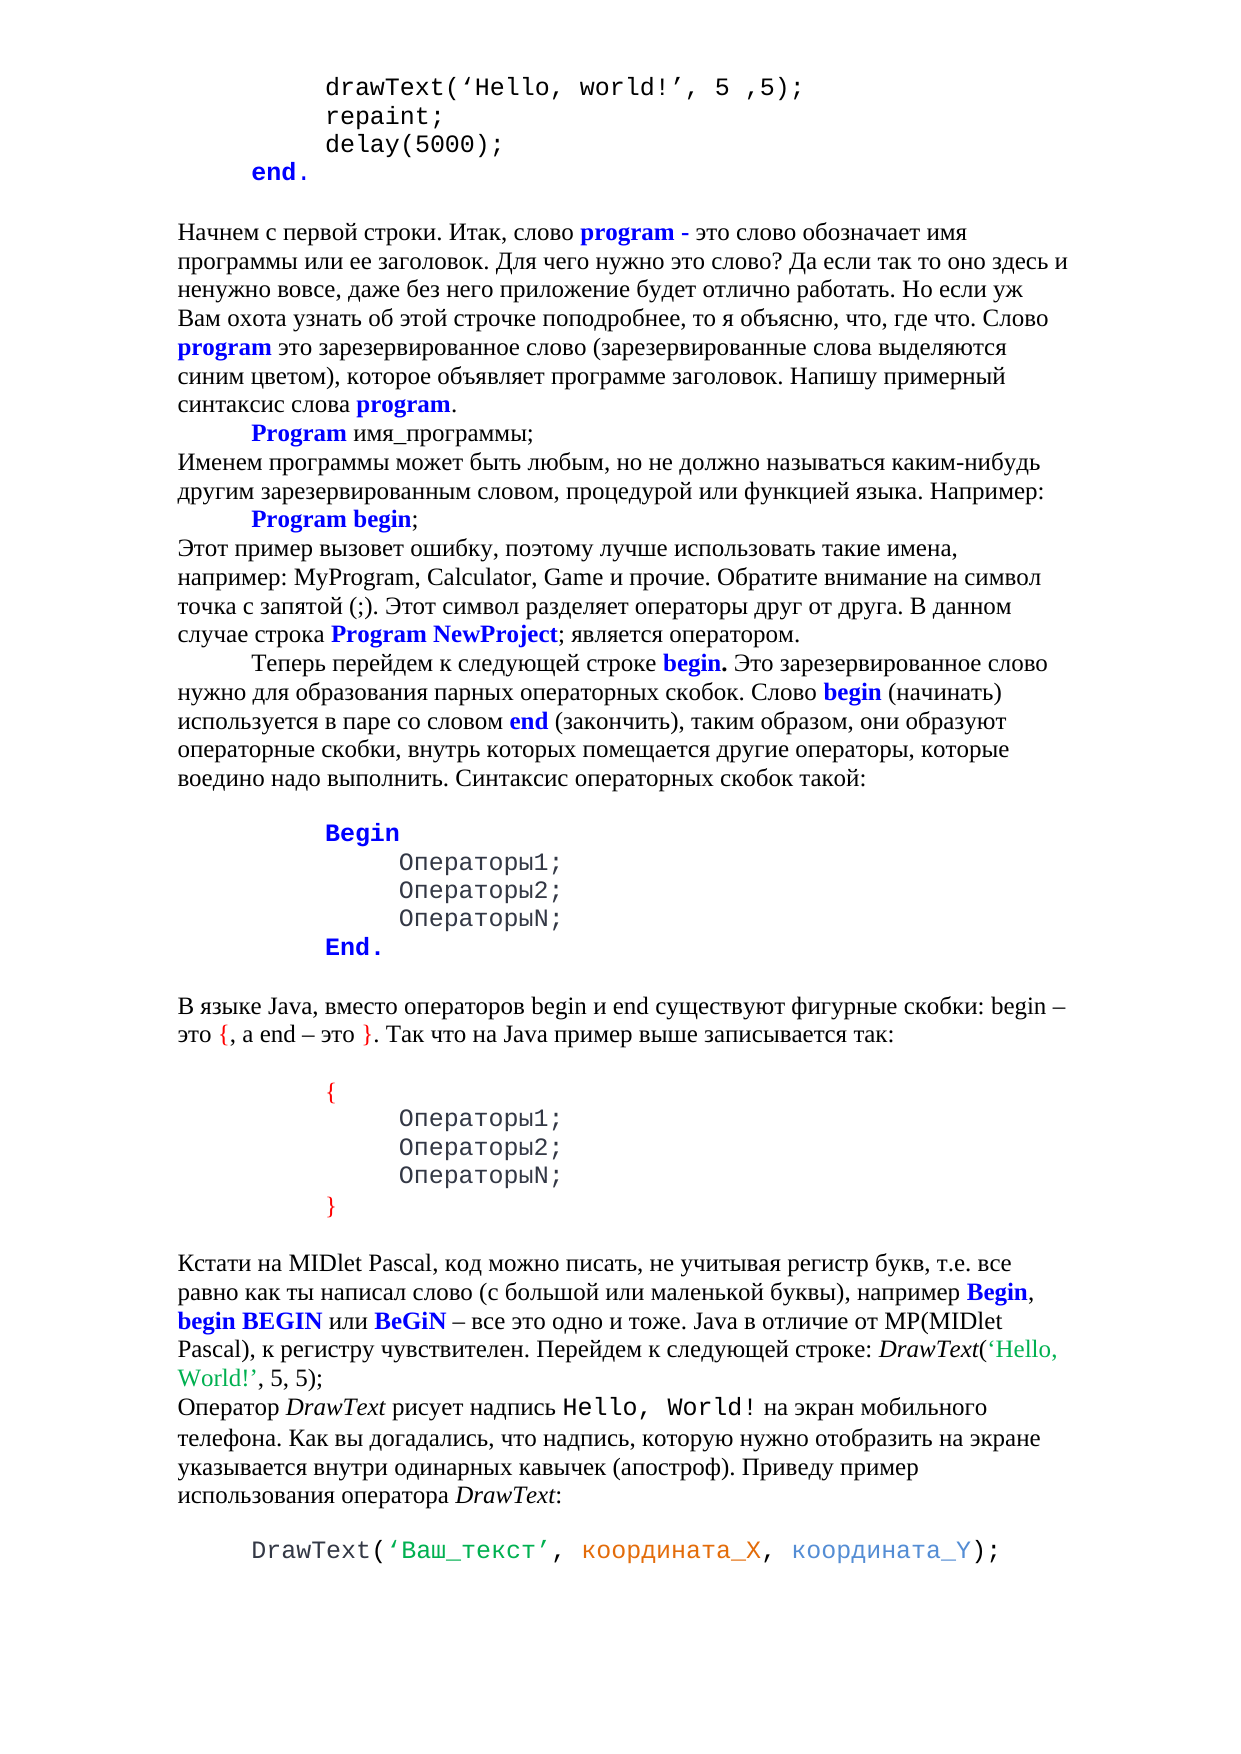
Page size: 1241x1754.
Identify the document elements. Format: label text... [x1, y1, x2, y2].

text Операторы2; [251, 877, 1069, 906]
text Этот пример вызовет ошибку, поэтому лучше использовать такие имена, например: MyProgram, Calculator, Game и прочие. Обратите внимание на символ точка с запятой (;). Этот символ разделяет операторы друг от друга. В данном случае строка Program NewProject; является оператором. [177, 533, 1069, 648]
text ОператорыN; [251, 1162, 1069, 1191]
text End. [251, 934, 1069, 962]
text { [251, 1077, 1069, 1106]
text drawText(‘Hello, world!’, 5 ,5); [177, 75, 1069, 103]
text Операторы1; [251, 849, 1069, 877]
text В языке Java, вместо операторов begin и end существуют фигурные скобки: begin – это {, а end – это }. Так что на Java пример выше записывается так: [177, 991, 1069, 1048]
text Оператор DrawText рисует надпись Hello, World! на экран мобильного телефона. Как вы догадались, что надпись, которую нужно отобразить на экране указывается внутри одинарных кавычек (апостроф). Приведу пример использования оператора DrawText: [177, 1392, 1069, 1509]
text end. [177, 160, 1069, 188]
text Операторы1; [251, 1106, 1069, 1134]
text delay(5000); [177, 132, 1069, 160]
text ОператорыN; [251, 906, 1069, 934]
text DrawText(‘Ваш_текст’, координата_X, координата_Y); [177, 1538, 1069, 1566]
text Program begin; [177, 504, 1069, 533]
text } [251, 1191, 1069, 1219]
text Именем программы может быть любым, но не должно называться каким-нибудь другим зарезервированным словом, процедурой или функцией языка. Например: [177, 447, 1069, 504]
text repaint; [177, 103, 1069, 132]
text Begin [251, 821, 1069, 849]
text Начнем с первой строки. Итак, слово program - это слово обозначает имя программы или ее заголовок. Для чего нужно это слово? Да если так то оно здесь и ненужно вовсе, даже без него приложение будет отлично работать. Но если уж Вам охота узнать об этой строчке поподробнее, то я объясню, что, где что. Слово program это зарезервированное слово (зарезервированные слова выделяются синим цветом), которое объявляет программе заголовок. Напишу примерный синтаксис слова program. [177, 217, 1069, 418]
text Операторы2; [251, 1134, 1069, 1162]
text Program имя_программы; [177, 418, 1069, 447]
text Теперь перейдем к следующей строке begin. Это зарезервированное слово нужно для образования парных операторных скобок. Слово begin (начинать) используется в паре со словом end (закончить), таким образом, они образуют операторные скобки, внутрь которых помещается другие операторы, которые воедино надо выполнить. Синтаксис операторных скобок такой: [177, 648, 1069, 792]
text Кстати на MIDlet Pascal, код можно писать, не учитывая регистр букв, т.е. все равно как ты написал слово (с большой или маленькой буквы), например Begin, begin BEGIN или BeGiN – все это одно и тоже. Java в отличие от MP(MIDlet Pascal), к регистру чувствителен. Перейдем к следующей строке: DrawText(‘Hello, World!’, 5, 5); [177, 1248, 1069, 1392]
